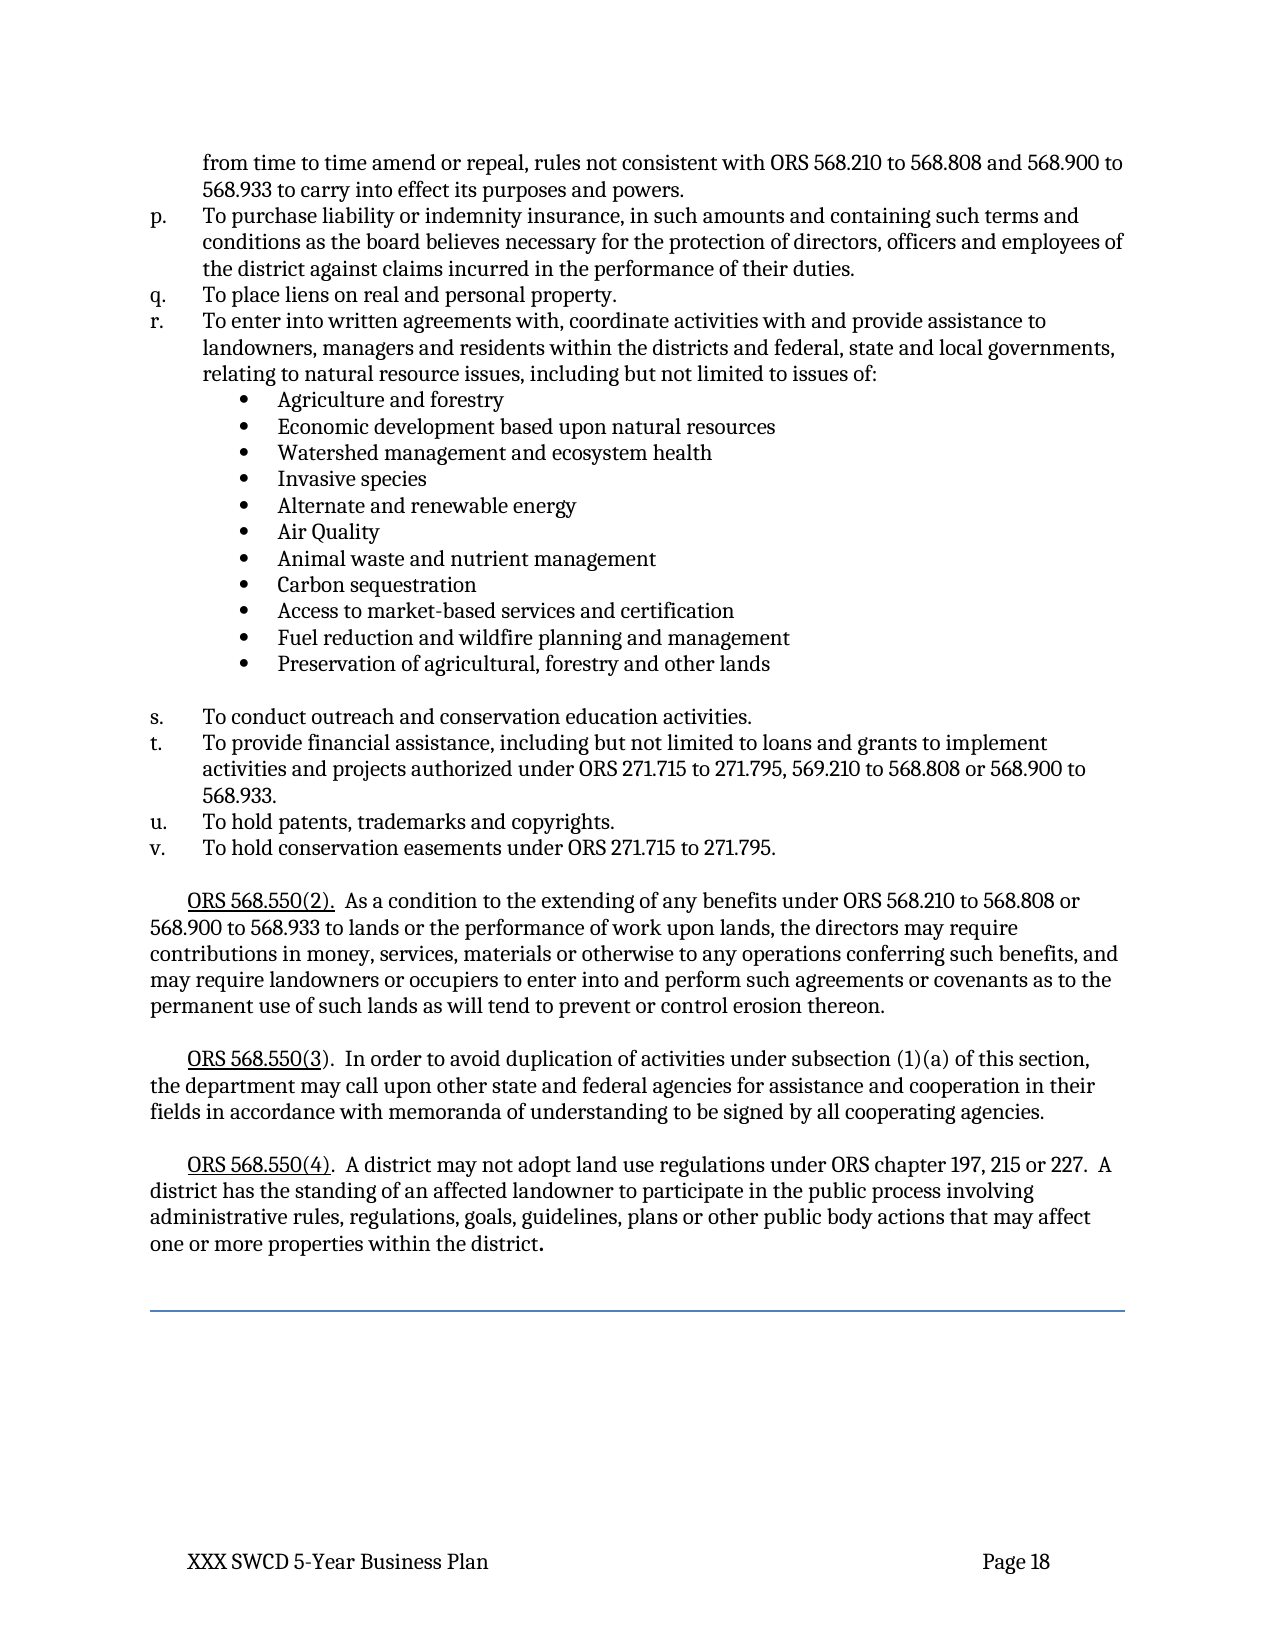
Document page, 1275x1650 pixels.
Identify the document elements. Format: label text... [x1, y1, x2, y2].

text ORS 568.550(3). In order to avoid duplication of activities under subsection (1)(a) of this section, the department may call upon other state and federal agencies for assistance and cooperation in their fields in accordance with memoranda of understanding to be signed by all cooperating agencies. [150, 1046, 1125, 1125]
list To conduct outreach and conservation education activities. [150, 703, 1125, 730]
list To place liens on real and personal property. [150, 282, 1125, 308]
list Access to market-based services and certification [240, 598, 1125, 624]
text ORS 568.550(4). A district may not adopt land use regulations under ORS chapter 197, 215 or 227. A district has the standing of an affected landowner to participate in the public process involving administrative rules, regulations, goals, guidelines, plans or other public body actions that may affect one or more properties within the district. [150, 1151, 1125, 1257]
list Preservation of agricultural, forestry and other lands [240, 651, 1125, 677]
list To enter into written agreements with, coordinate activities with and provide assistance to landowners, managers and residents within the districts and federal, state and local governments, relating to natural resource issues, including but not limited to issues of: [150, 308, 1125, 387]
list To purchase liability or indemnity insurance, in such amounts and containing such terms and conditions as the board believes necessary for the protection of directors, officers and employees of the district against claims incurred in the performance of their duties. [150, 203, 1125, 282]
list To hold conservation easements under ORS 271.715 to 271.795. [150, 835, 1125, 862]
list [150, 150, 1125, 203]
list To hold patents, trademarks and copyrights. [150, 809, 1125, 835]
list Agriculture and forestry [240, 387, 1125, 413]
list Animal waste and nutrient management [240, 545, 1125, 572]
list Fuel reduction and wildfire planning and management [240, 624, 1125, 651]
list Economic development based upon natural resources [240, 413, 1125, 440]
list Watershed management and ecosystem health [240, 440, 1125, 466]
list Air Quality [240, 519, 1125, 545]
text ORS 568.550(2). As a condition to the extending of any benefits under ORS 568.210 to 568.808 or 568.900 to 568.933 to lands or the performance of work upon lands, the directors may require contributions in money, services, materials or otherwise to any operations conferring such benefits, and may require landowners or occupiers to enter into and perform such agreements or covenants as to the permanent use of such lands as will tend to prevent or control erosion thereon. [150, 888, 1125, 1020]
list Alternate and renewable energy [240, 493, 1125, 519]
list To provide financial assistance, including but not limited to loans and grants to implement activities and projects authorized under ORS 271.715 to 271.795, 569.210 to 568.808 or 568.900 to 568.933. [150, 730, 1125, 809]
list Invasive species [240, 466, 1125, 493]
list Carbon sequestration [240, 572, 1125, 598]
